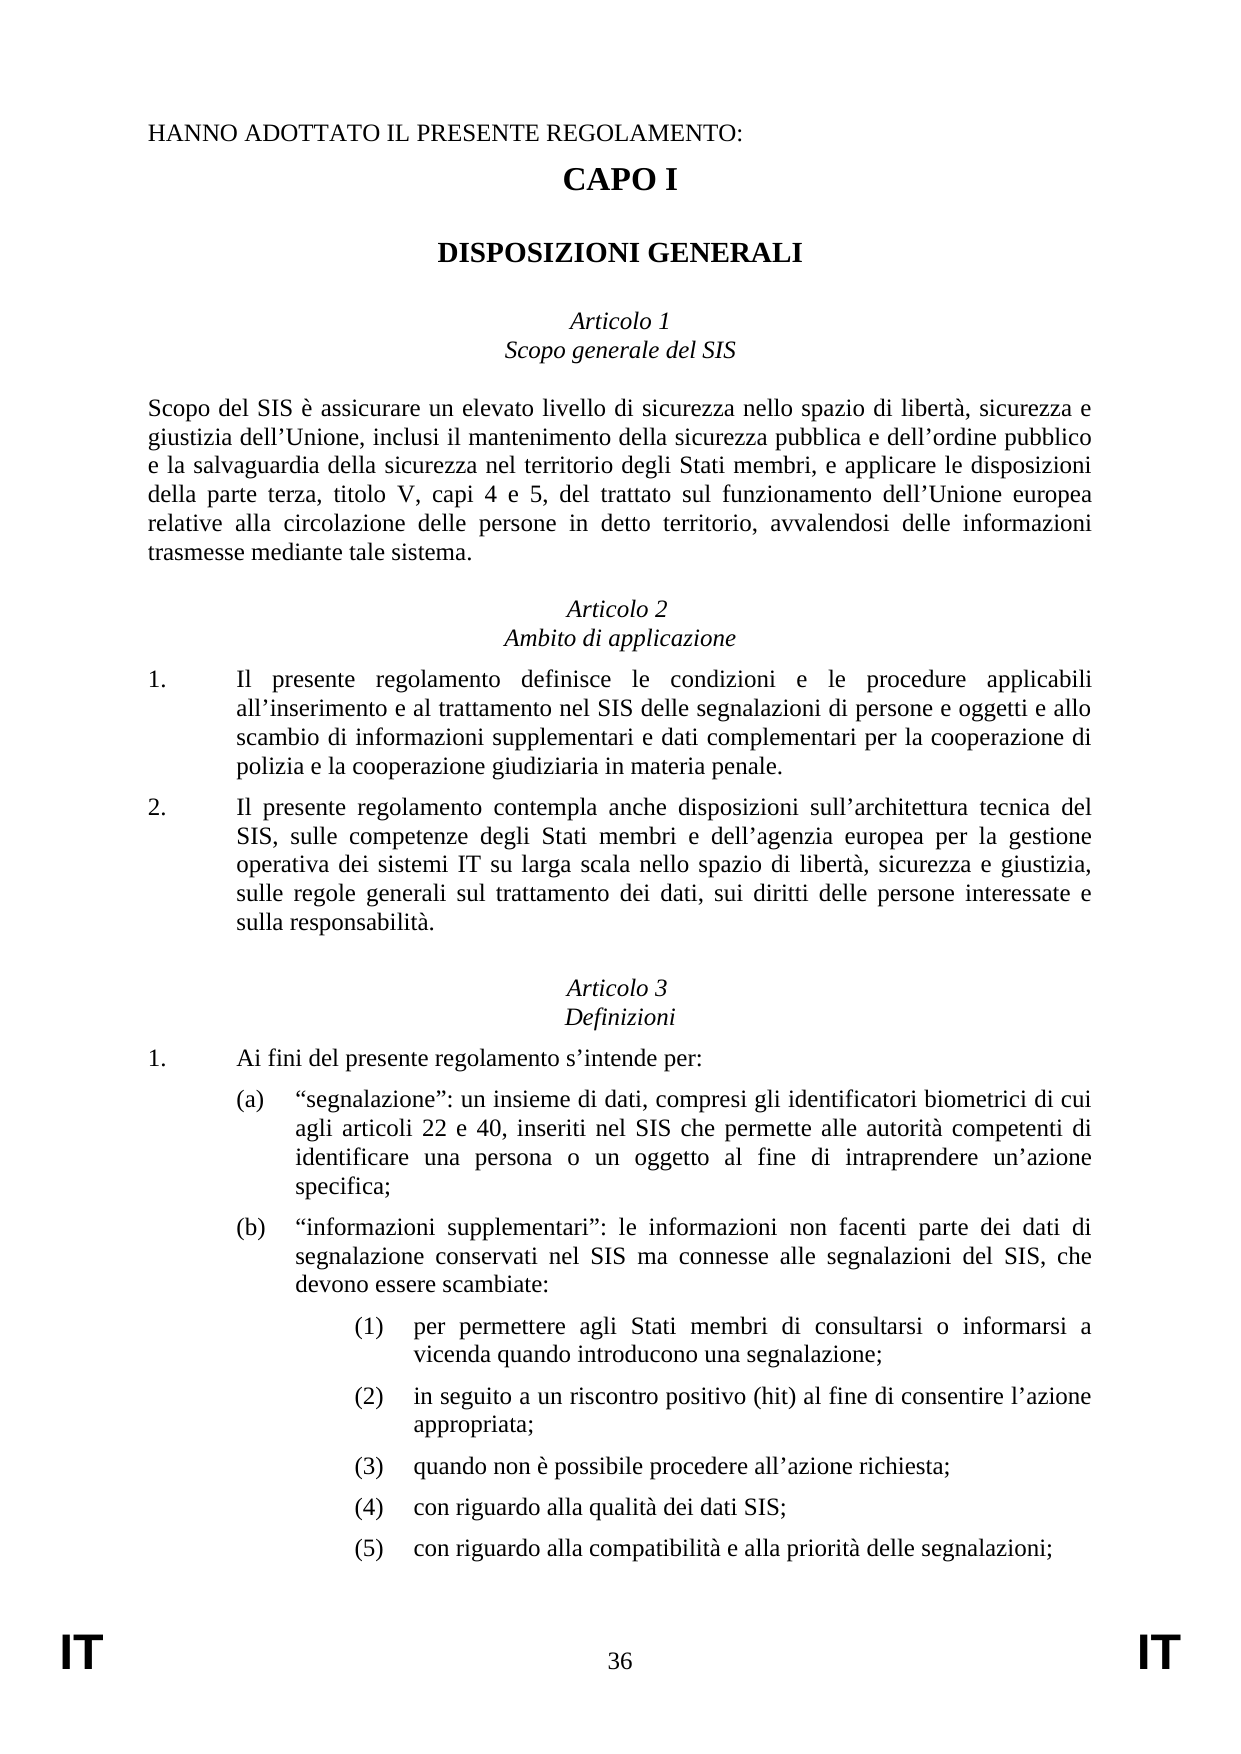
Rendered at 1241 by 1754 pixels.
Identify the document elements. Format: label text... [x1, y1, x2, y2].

text “segnalazione”: un insieme di dati, compresi gli identificatori biometrici di cui agli articoli 22 e 40, inseriti nel SIS che permette alle autorità competenti di identificare una persona o un oggetto al fine di intraprendere un’azione specifica; [236, 1084, 1093, 1199]
title DISPOSIZIONI GENERALI [148, 235, 1093, 269]
text Scopo del SIS è assicurare un elevato livello di sicurezza nello spazio di libertà, sicurezza e giustizia dell’Unione, inclusi il mantenimento della sicurezza pubblica e dell’ordine pubblico e la salvaguardia della sicurezza nel territorio degli Stati membri, e applicare le disposizioni della parte terza, titolo V, capi 4 e 5, del trattato sul funzionamento dell’Unione europea relative alla circolazione delle persone in detto territorio, avvalendosi delle informazioni trasmesse mediante tale sistema. [148, 393, 1093, 565]
text 2. Il presente regolamento contempla anche disposizioni sull’architettura tecnica del SIS, sulle competenze degli Stati membri e dell’agenzia europea per la gestione operativa dei sistemi IT su larga scala nello spazio di libertà, sicurezza e giustizia, sulle regole generali sul trattamento dei dati, sui diritti delle persone interessate e sulla responsabilità. [148, 792, 1093, 936]
text 1. Ai fini del presente regolamento s’intende per: [148, 1043, 1093, 1072]
text HANNO ADOTTATO IL PRESENTE REGOLAMENTO: [148, 118, 1093, 147]
list quando non è possibile procedere all’azione richiesta; [354, 1451, 1093, 1479]
title CAPO I [148, 159, 1093, 198]
list con riguardo alla compatibilità e alla priorità delle segnalazioni; [354, 1533, 1093, 1562]
list con riguardo alla qualità dei dati SIS; [354, 1492, 1093, 1521]
text Articolo 3 Definizioni [148, 973, 1093, 1031]
text 1. Il presente regolamento definisce le condizioni e le procedure applicabili all’inserimento e al trattamento nel SIS delle segnalazioni di persone e oggetti e allo scambio di informazioni supplementari e dati complementari per la cooperazione di polizia e la cooperazione giudiziaria in materia penale. [148, 664, 1093, 779]
text Articolo 2 Ambito di applicazione [148, 594, 1093, 652]
list in seguito a un riscontro positivo (hit) al fine di consentire l’azione appropriata; [354, 1381, 1093, 1438]
list per permettere agli Stati membri di consultarsi o informarsi a vicenda quando introducono una segnalazione; [354, 1311, 1093, 1368]
text “informazioni supplementari”: le informazioni non facenti parte dei dati di segnalazione conservati nel SIS ma connesse alle segnalazioni del SIS, che devono essere scambiate: [236, 1212, 1093, 1298]
text Articolo 1 Scopo generale del SIS [148, 306, 1093, 364]
